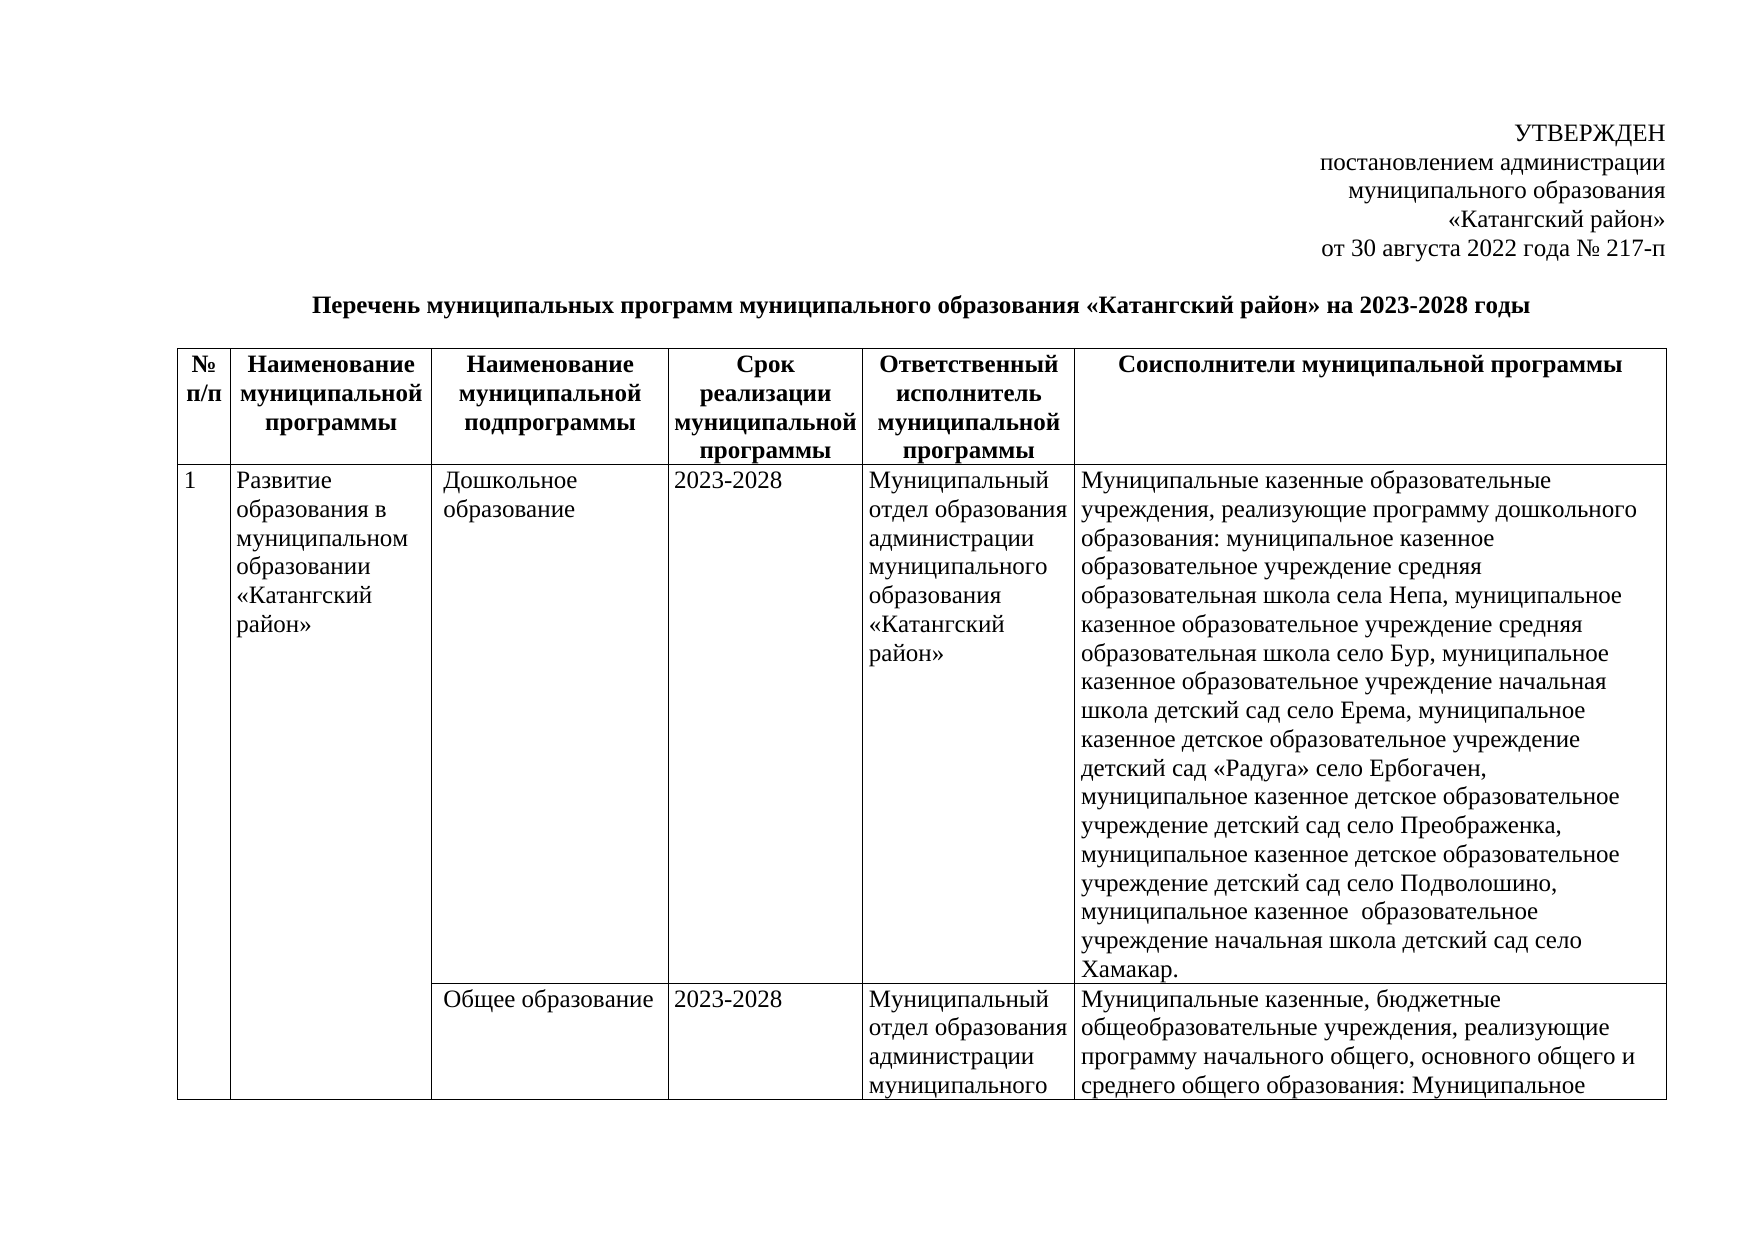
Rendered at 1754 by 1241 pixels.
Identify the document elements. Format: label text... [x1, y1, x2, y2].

table_cell Муниципальный отдел образования администрации муниципального образования «Катангский район» [863, 984, 1074, 1099]
text муниципального образования [177, 176, 1665, 204]
table_cell Общее образование [432, 984, 668, 1099]
table_header Наименование муниципальной подпрограммы [432, 349, 668, 464]
text постановлением администрации [177, 147, 1665, 176]
table_cell Развитие образования в муниципальном образовании «Катангский район» [231, 465, 431, 1099]
table_header Наименование муниципальной программы [231, 349, 431, 464]
table_cell 2023-2028 [669, 984, 862, 1099]
table_header Соисполнители муниципальной программы [1075, 349, 1666, 464]
table_cell 2023-2028 [669, 465, 862, 983]
text УТВЕРЖДЕН [177, 118, 1665, 147]
table_cell Муниципальный отдел образования администрации муниципального образования «Катангский район» [863, 465, 1074, 983]
table_header Ответственный исполнитель муниципальной программы [863, 349, 1074, 464]
text «Катангский район» [177, 204, 1665, 233]
table_cell Дошкольное образование [432, 465, 668, 983]
table_header Срок реализации муниципальной программы [669, 349, 862, 464]
text Перечень муниципальных программ муниципального образования «Катангский район» на 2023-2028 годы [177, 291, 1665, 319]
table_cell Муниципальные казенные образовательные учреждения, реализующие программу дошкольного образования: муниципальное казенное образовательное учреждение средняя образовательная школа села Непа, муниципальное казенное образовательное учреждение средняя образовательная школа село Бур, муниципальное казенное образовательное учреждение начальная школа детский сад село Ерема, муниципальное казенное детское образовательное учреждение детский сад «Радуга» село Ербогачен, муниципальное казенное детское образовательное учреждение детский сад село Преображенка, муниципальное казенное детское образовательное учреждение детский сад село Подволошино, муниципальное казенное образовательное учреждение начальная школа детский сад село Хамакар. [1075, 465, 1666, 983]
text от 30 августа 2022 года № 217-п [177, 233, 1665, 262]
table_header № п/п [178, 349, 230, 464]
table_cell 1 [178, 465, 230, 1099]
